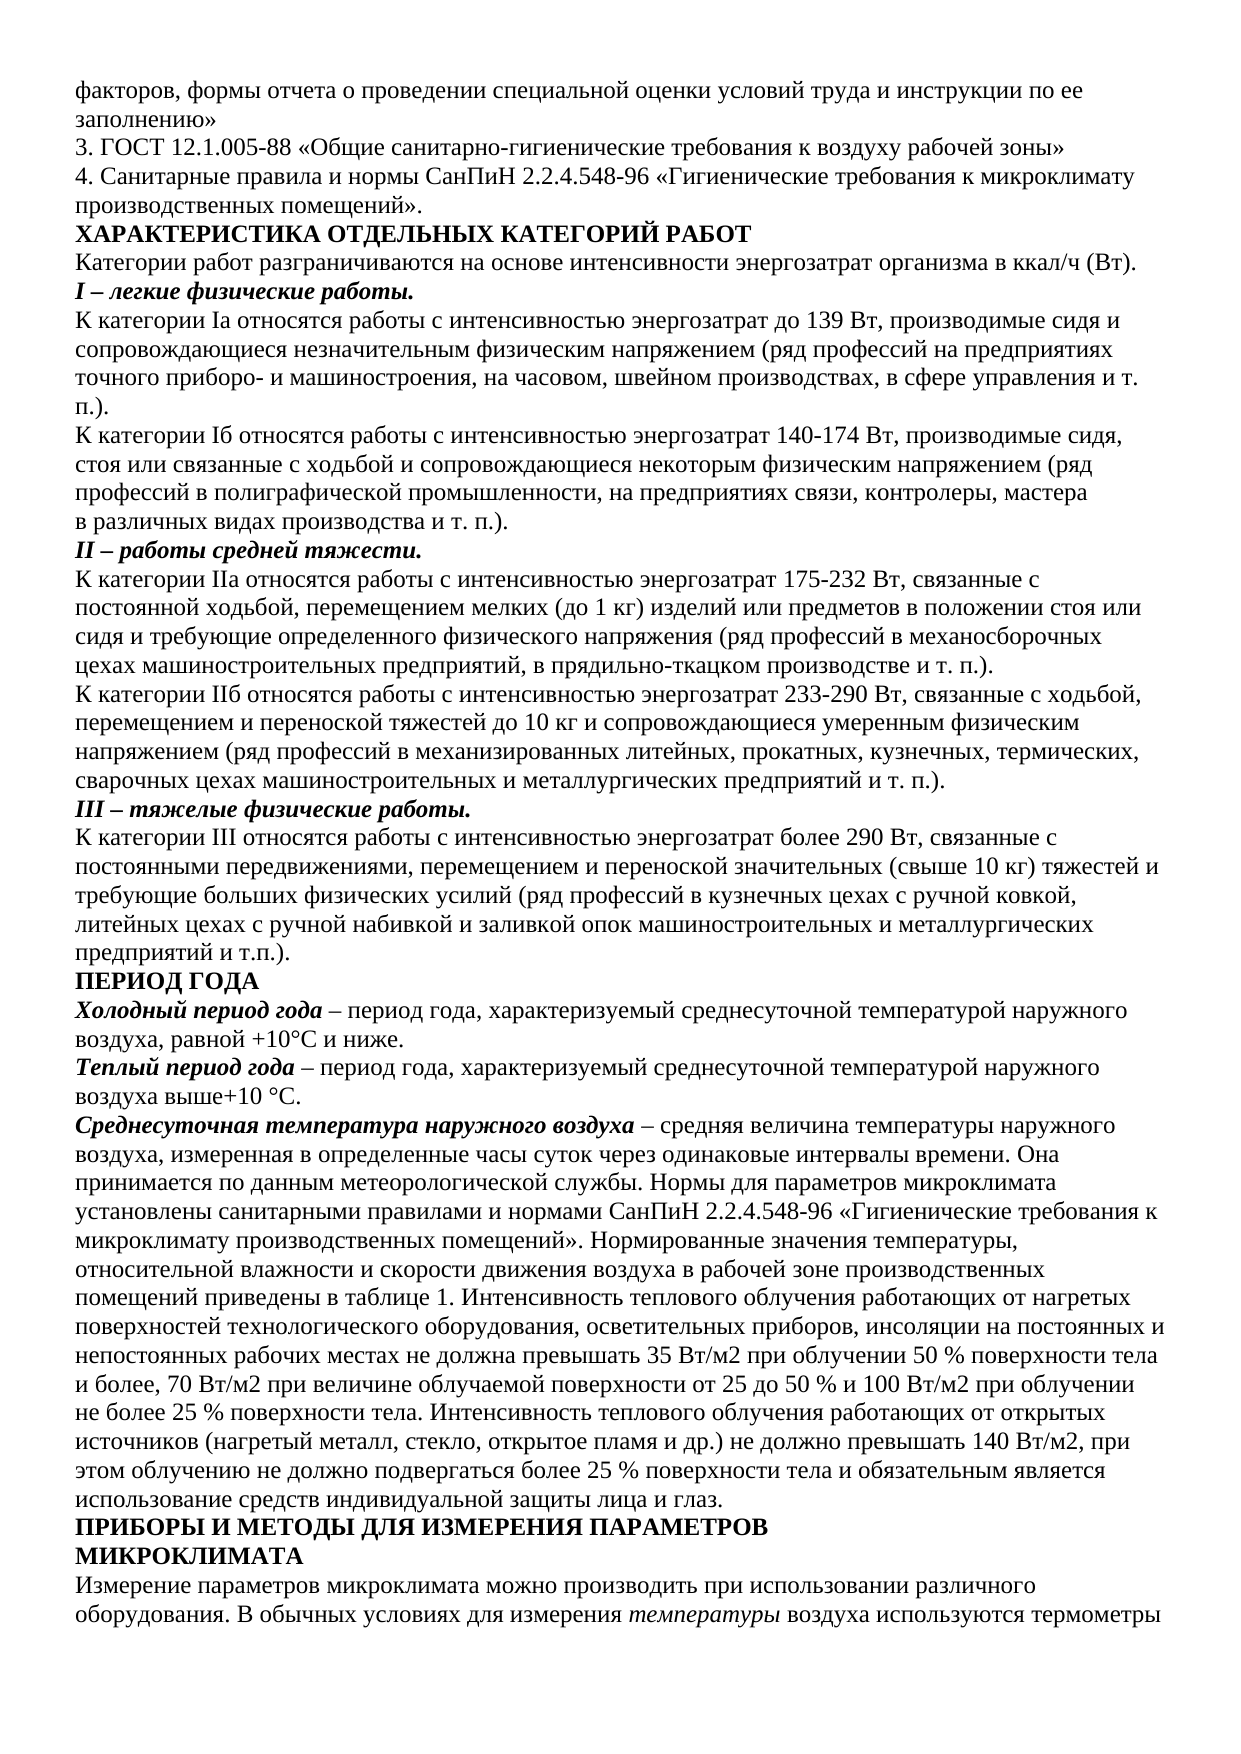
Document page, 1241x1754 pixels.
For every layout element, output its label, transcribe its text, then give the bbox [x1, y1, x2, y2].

text К категории Iб относятся работы с интенсивностью энергозатрат 140-174 Вт, производимые сидя, стоя или связанные с ходьбой и сопровождающиеся некоторым физическим напряжением (ряд профессий в полиграфической промышленности, на предприятиях связи, контролеры, мастера [75, 420, 1165, 506]
text ПРИБОРЫ И МЕТОДЫ ДЛЯ ИЗМЕРЕНИЯ ПАРАМЕТРОВ [75, 1512, 1165, 1541]
text микроклимату производственных помещений». Нормированные значения температуры, относительной влажности и скорости движения воздуха в рабочей зоне производственных помещений приведены в таблице 1. Интенсивность теплового облучения работающих от нагретых [75, 1225, 1165, 1311]
text поверхностей технологического оборудования, осветительных приборов, инсоляции на постоянных и непостоянных рабочих местах не должна превышать 35 Вт/м2 при облучении 50 % поверхности тела и более, 70 Вт/м2 при величине облучаемой поверхности от 25 до 50 % и 100 Вт/м2 при облучении не более 25 % поверхности тела. Интенсивность теплового облучения работающих от открытых [75, 1311, 1165, 1426]
text К категории IIа относятся работы с интенсивностью энергозатрат 175-232 Вт, связанные с постоянной ходьбой, перемещением мелких (до 1 кг) изделий или предметов в положении стоя или сидя и требующие определенного физического напряжения (ряд профессий в механосборочных цехах машиностроительных предприятий, в прядильно-ткацком производстве и т. п.). [75, 564, 1165, 679]
text 4. Санитарные правила и нормы СанПиН 2.2.4.548-96 «Гигиенические требования к микроклимату производственных помещений». [75, 161, 1165, 219]
text ХАРАКТЕРИСТИКА ОТДЕЛЬНЫХ КАТЕГОРИЙ РАБОТ [75, 219, 1165, 247]
text 3. ГОСТ 12.1.005-88 «Общие санитарно-гигиенические требования к воздуху рабочей зоны» [75, 132, 1165, 161]
text К категории IIб относятся работы с интенсивностью энергозатрат 233-290 Вт, связанные с ходьбой, перемещением и переноской тяжестей до 10 кг и сопровождающиеся умеренным физическим напряжением (ряд профессий в механизированных литейных, прокатных, кузнечных, термических, сварочных цехах машиностроительных и металлургических предприятий и т. п.). [75, 679, 1165, 794]
text литейных цехах с ручной набивкой и заливкой опок машиностроительных и металлургических предприятий и т.п.). [75, 909, 1165, 966]
text К категории III относятся работы с интенсивностью энергозатрат более 290 Вт, связанные с постоянными передвижениями, перемещением и переноской значительных (свыше 10 кг) тяжестей и требующие больших физических усилий (ряд профессий в кузнечных цехах с ручной ковкой, [75, 822, 1165, 909]
text Холодный период года – период года, характеризуемый среднесуточной температурой наружного воздуха, равной +10°С и ниже. [75, 995, 1165, 1052]
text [75, 1570, 1165, 1627]
text К категории Iа относятся работы с интенсивностью энергозатрат до 139 Вт, производимые сидя и сопровождающиеся незначительным физическим напряжением (ряд профессий на предприятиях точного приборо- и машиностроения, на часовом, швейном производствах, в сфере управления и т. [75, 305, 1165, 391]
text ПЕРИОД ГОДА [75, 966, 1165, 995]
text в различных видах производства и т. п.). [75, 506, 1165, 535]
text источников (нагретый металл, стекло, открытое пламя и др.) не должно превышать 140 Вт/м2, при этом облучению не должно подвергаться более 25 % поверхности тела и обязательным является использование средств индивидуальной защиты лица и глаз. [75, 1426, 1165, 1512]
text Среднесуточная температура наружного воздуха – средняя величина температуры наружного воздуха, измеренная в определенные часы суток через одинаковые интервалы времени. Она принимается по данным метеорологической службы. Нормы для параметров микроклимата установлены санитарными правилами и нормами СанПиН 2.2.4.548-96 «Гигиенические требования к [75, 1110, 1165, 1225]
text МИКРОКЛИМАТА [75, 1541, 1165, 1570]
text I – легкие физические работы. [75, 276, 1165, 305]
text Теплый период года – период года, характеризуемый среднесуточной температурой наружного воздуха выше+10 °С. [75, 1052, 1165, 1110]
text п.). [75, 391, 1165, 420]
text II – работы средней тяжести. [75, 535, 1165, 564]
text Категории работ разграничиваются на основе интенсивности энергозатрат организма в ккал/ч (Вт). [75, 247, 1165, 276]
text III – тяжелые физические работы. [75, 794, 1165, 822]
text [75, 75, 1165, 132]
